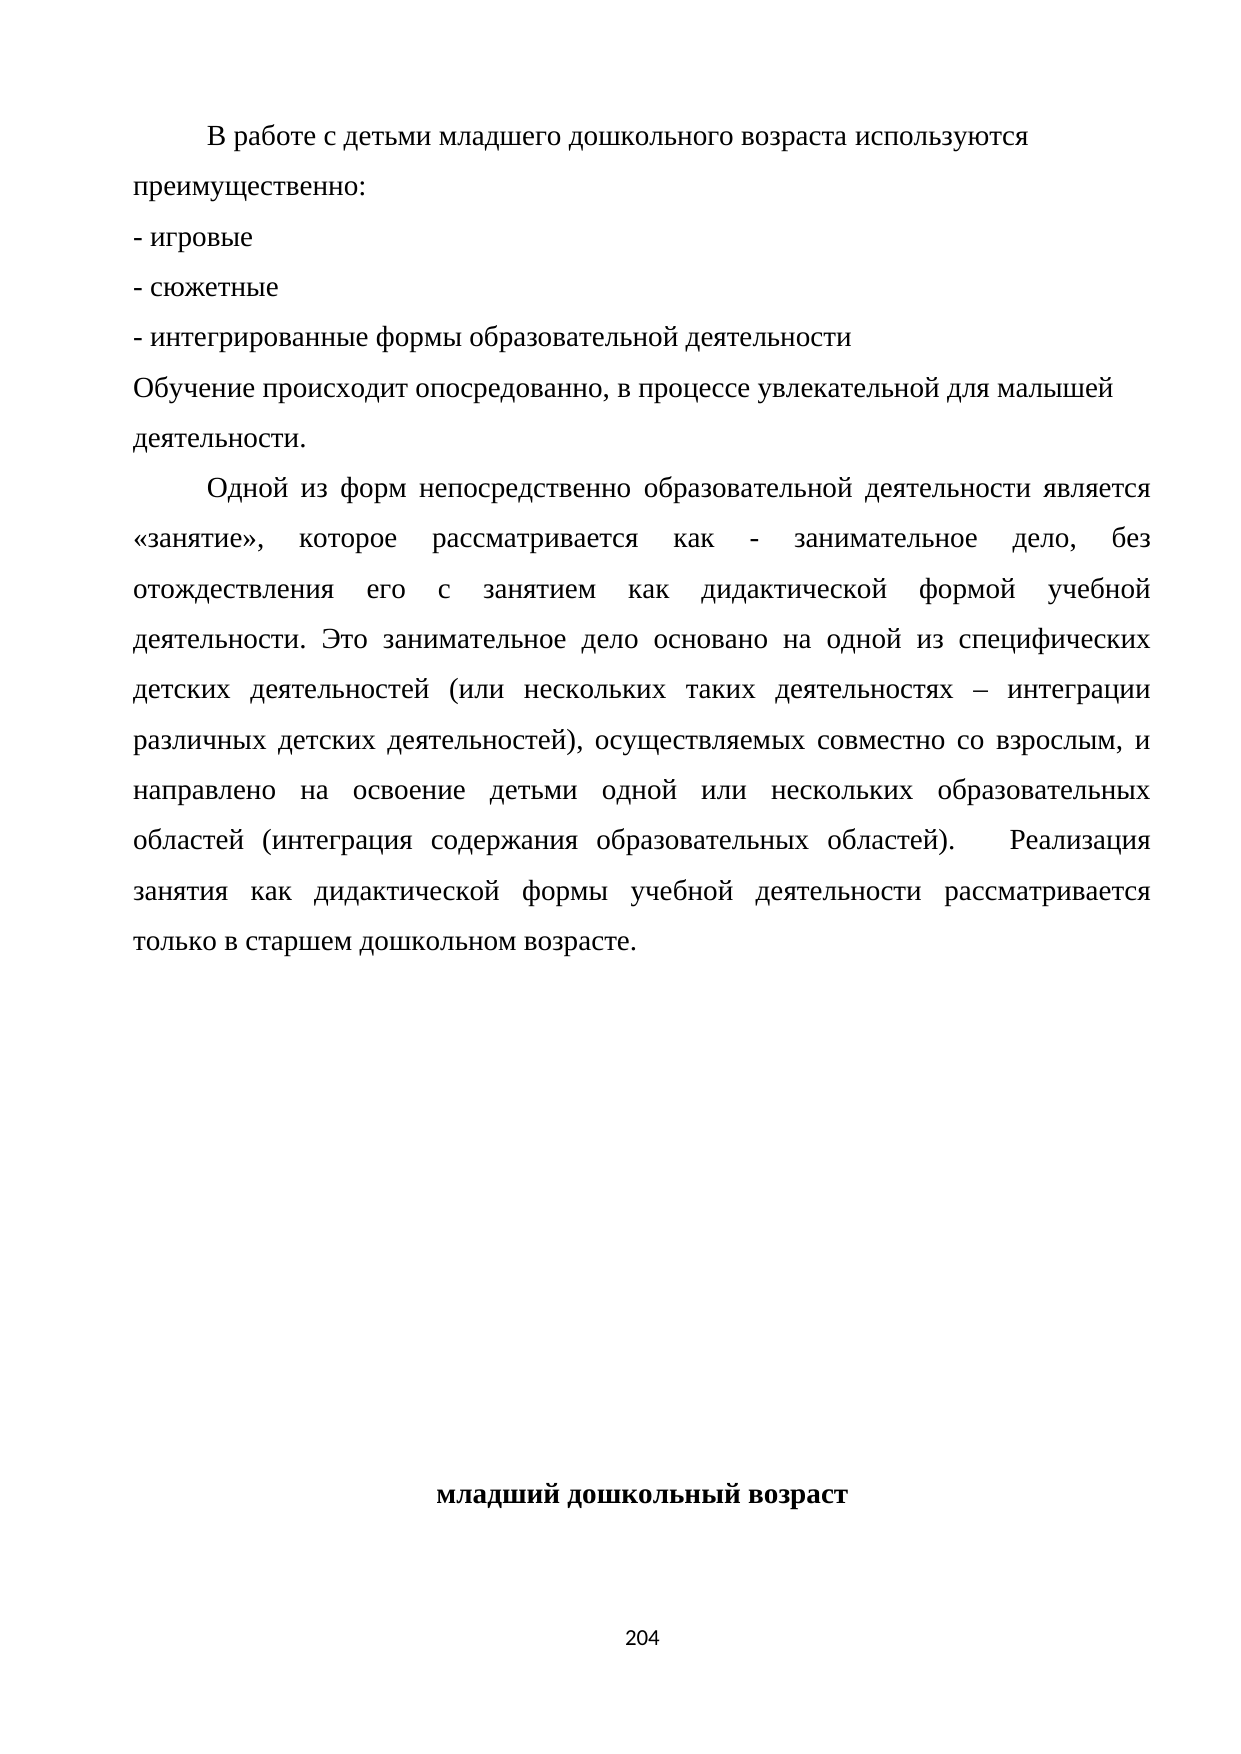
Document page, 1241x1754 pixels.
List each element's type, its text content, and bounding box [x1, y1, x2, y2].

text В работе с детьми младшего дошкольного возраста используются преимущественно: [133, 118, 1152, 202]
text - игровые [133, 219, 1152, 252]
text - интегрированные формы образовательной деятельности [133, 319, 1152, 353]
text Одной из форм непосредственно образовательной деятельности является «занятие», которое рассматривается как - занимательное дело, без отождествления его с занятием как дидактической формой учебной деятельности. Это занимательное дело основано на одной из специфических детских деятельностей (или нескольких таких деятельностях – интеграции различных детских деятельностей), осуществляемых совместно со взрослым, и направлено на освоение детьми одной или нескольких образовательных областей (интеграция содержания образовательных областей). Реализация занятия как дидактической формы учебной деятельности рассматривается только в старшем дошкольном возрасте. [133, 470, 1152, 957]
text - сюжетные [133, 269, 1152, 303]
text Обучение происходит опосредованно, в процессе увлекательной для малышей деятельности. [133, 370, 1152, 453]
text младший дошкольный возраст [133, 1477, 1152, 1510]
